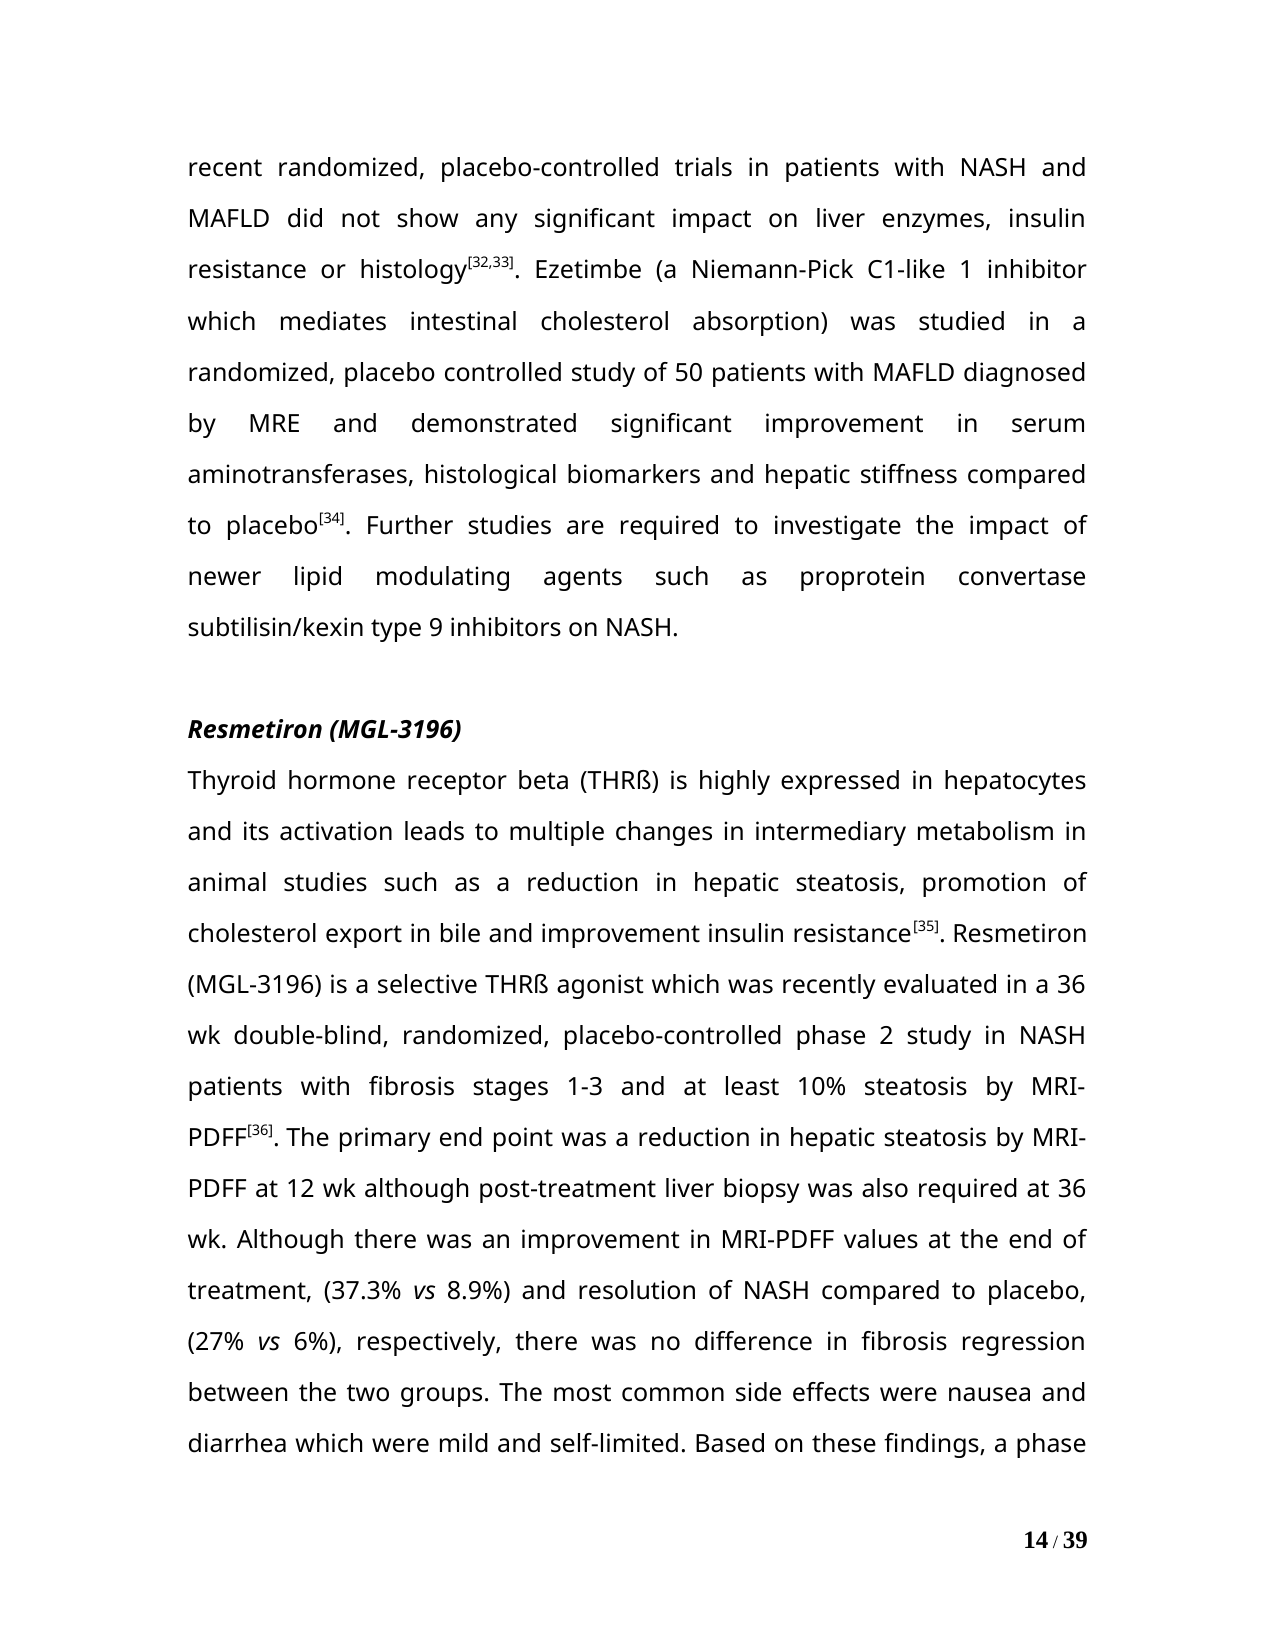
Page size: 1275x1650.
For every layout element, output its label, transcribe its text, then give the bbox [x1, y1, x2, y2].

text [187, 762, 1087, 1460]
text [187, 150, 1087, 643]
text Resmetiron (MGL-3196) [187, 711, 1087, 746]
